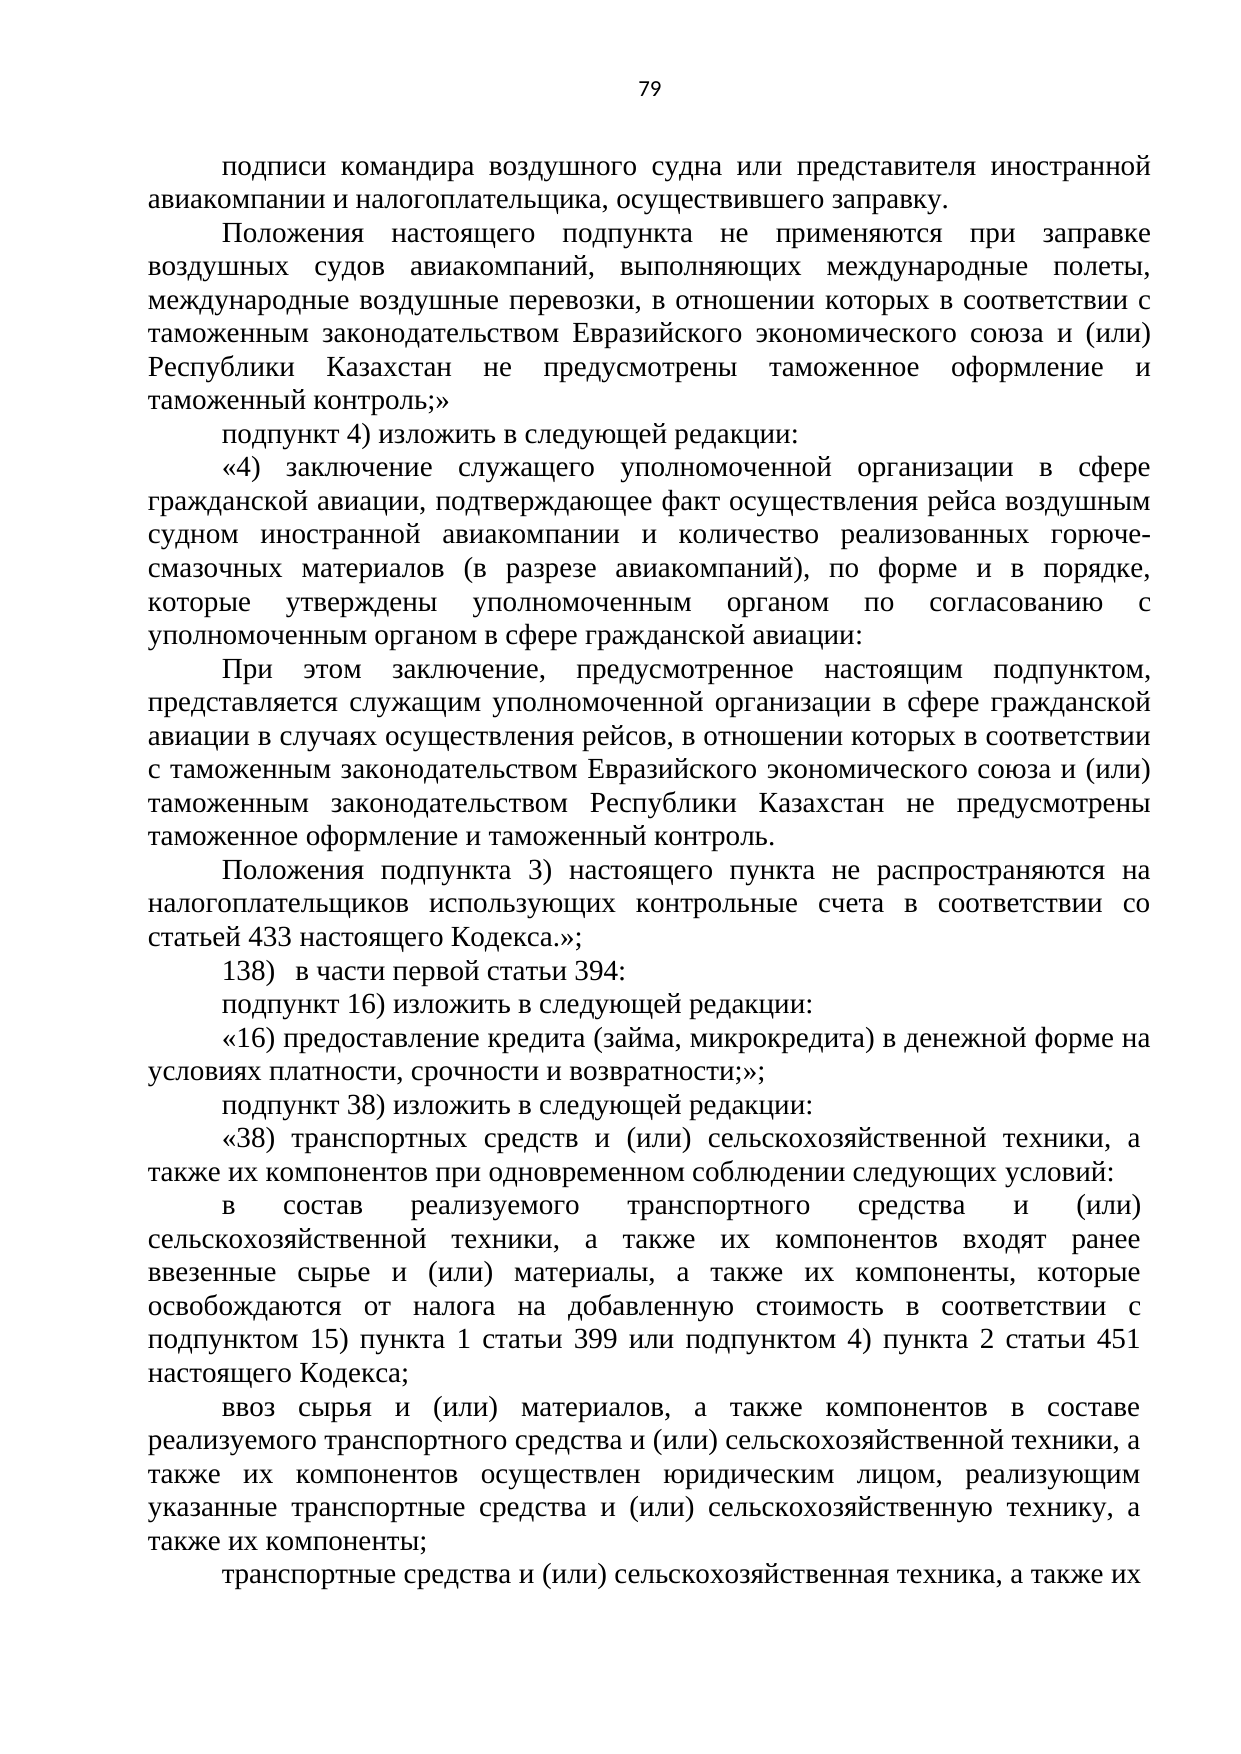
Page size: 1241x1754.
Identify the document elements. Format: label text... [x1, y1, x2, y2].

list подпункт 16) изложить в следующей редакции: [148, 986, 1152, 1020]
list Положения настоящего подпункта не применяются при заправке воздушных судов авиакомпаний, выполняющих международные полеты, международные воздушные перевозки, в отношении которых в соответствии с таможенным законодательством Евразийского экономического союза и (или) Республики Казахстан не предусмотрены таможенное оформление и таможенный контроль;» [148, 215, 1152, 416]
list Положения подпункта 3) настоящего пункта не распространяются на налогоплательщиков использующих контрольные счета в соответствии со статьей 433 настоящего Кодекса.»; [148, 852, 1152, 953]
list подписи командира воздушного судна или представителя иностранной авиакомпании и налогоплательщика, осуществившего заправку. [148, 148, 1152, 215]
text «4) заключение служащего уполномоченной организации в сфере гражданской авиации, подтверждающее факт осуществления рейса воздушным судном иностранной авиакомпании и количество реализованных горюче-смазочных материалов (в разрезе авиакомпаний), по форме и в порядке, которые утверждены уполномоченным органом по согласованию с уполномоченным органом в сфере гражданской авиации: [148, 449, 1152, 651]
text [148, 1556, 1142, 1590]
list При этом заключение, предусмотренное настоящим подпунктом, представляется служащим уполномоченной организации в сфере гражданской авиации в случаях осуществления рейсов, в отношении которых в соответствии с таможенным законодательством Евразийского экономического союза и (или) таможенным законодательством Республики Казахстан не предусмотрены таможенное оформление и таможенный контроль. [148, 651, 1152, 852]
text «38) транспортных средств и (или) сельскохозяйственной техники, а также их компонентов при одновременном соблюдении следующих условий: [148, 1120, 1142, 1187]
text ввоз сырья и (или) материалов, а также компонентов в составе реализуемого транспортного средства и (или) сельскохозяйственной техники, а также их компонентов осуществлен юридическим лицом, реализующим указанные транспортные средства и (или) сельскохозяйственную технику, а также их компоненты; [148, 1389, 1141, 1556]
text «16) предоставление кредита (займа, микрокредита) в денежной форме на условиях платности, срочности и возвратности;»; [148, 1020, 1152, 1087]
text в состав реализуемого транспортного средства и (или) сельскохозяйственной техники, а также их компонентов входят ранее ввезенные сырье и (или) материалы, а также их компоненты, которые освобождаются от налога на добавленную стоимость в соответствии с подпунктом 15) пункта 1 статьи 399 или подпунктом 4) пункта 2 статьи 451 настоящего Кодекса; [148, 1187, 1142, 1389]
list в части первой статьи 394: [148, 953, 1152, 986]
list подпункт 4) изложить в следующей редакции: [148, 416, 1152, 449]
list подпункт 38) изложить в следующей редакции: [148, 1087, 1152, 1120]
